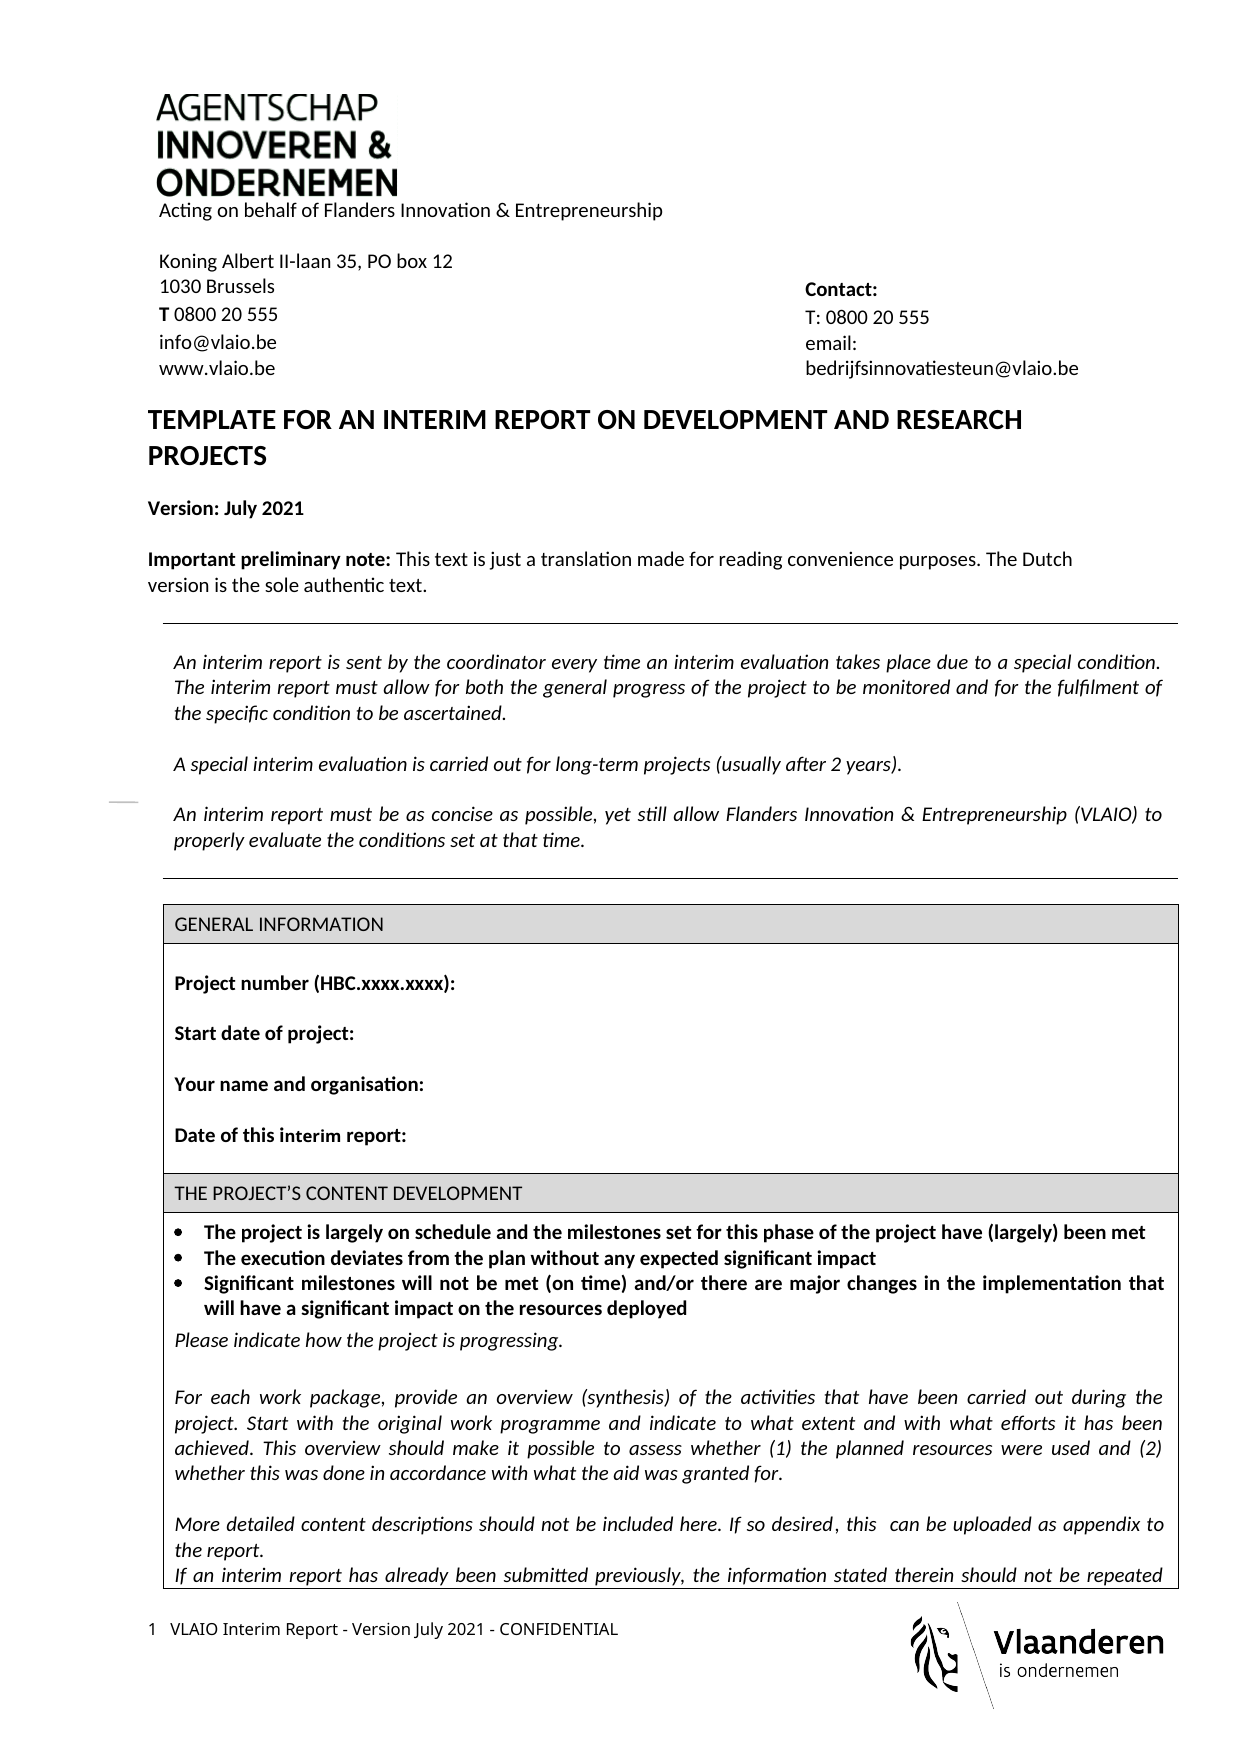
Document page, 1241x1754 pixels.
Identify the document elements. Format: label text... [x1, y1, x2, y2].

text Important preliminary note: This text is just a translation made for reading convenience purposes. The Dutch version is the sole authentic text. [148, 546, 1092, 597]
table_header Contact: T: 0800 20 555 email: bedrijfsinnovatiesteun@vlaio.be [794, 197, 1146, 381]
table_cell THE PROJECT’S CONTENT DEVELOPMENT [164, 1174, 1178, 1212]
table_header An interim report is sent by the coordinator every time an interim evaluation takes place due to a special condition. The interim report must allow for both the general progress of the project to be monitored and for the fulfilment of the specific condition to be ascertained. A special interim evaluation is carried out for long-term projects (usually after 2 years). An interim report must be as concise as possible, yet still allow Flanders Innovation & Entrepreneurship (VLAIO) to properly evaluate the conditions set at that time. [163, 624, 1178, 878]
picture [156, 94, 398, 197]
subtitle TEMPLATE FOR AN INTERIM REPORT ON DEVELOPMENT AND RESEARCH PROJECTS [148, 401, 1092, 473]
table_header GENERAL INFORMATION [164, 905, 1178, 943]
table_cell Project number (HBC.xxxx.xxxx): Start date of project: Your name and organisation: Date of this interim report: [164, 944, 1178, 1173]
text Version: July 2021 [148, 496, 1092, 521]
table_header Acting on behalf of Flanders Innovation & Entrepreneurship Koning Albert II-laan 35, PO box 12 1030 Brussels T 0800 20 555 info@vlaio.be www.vlaio.be [148, 197, 794, 381]
picture [910, 1602, 1165, 1709]
